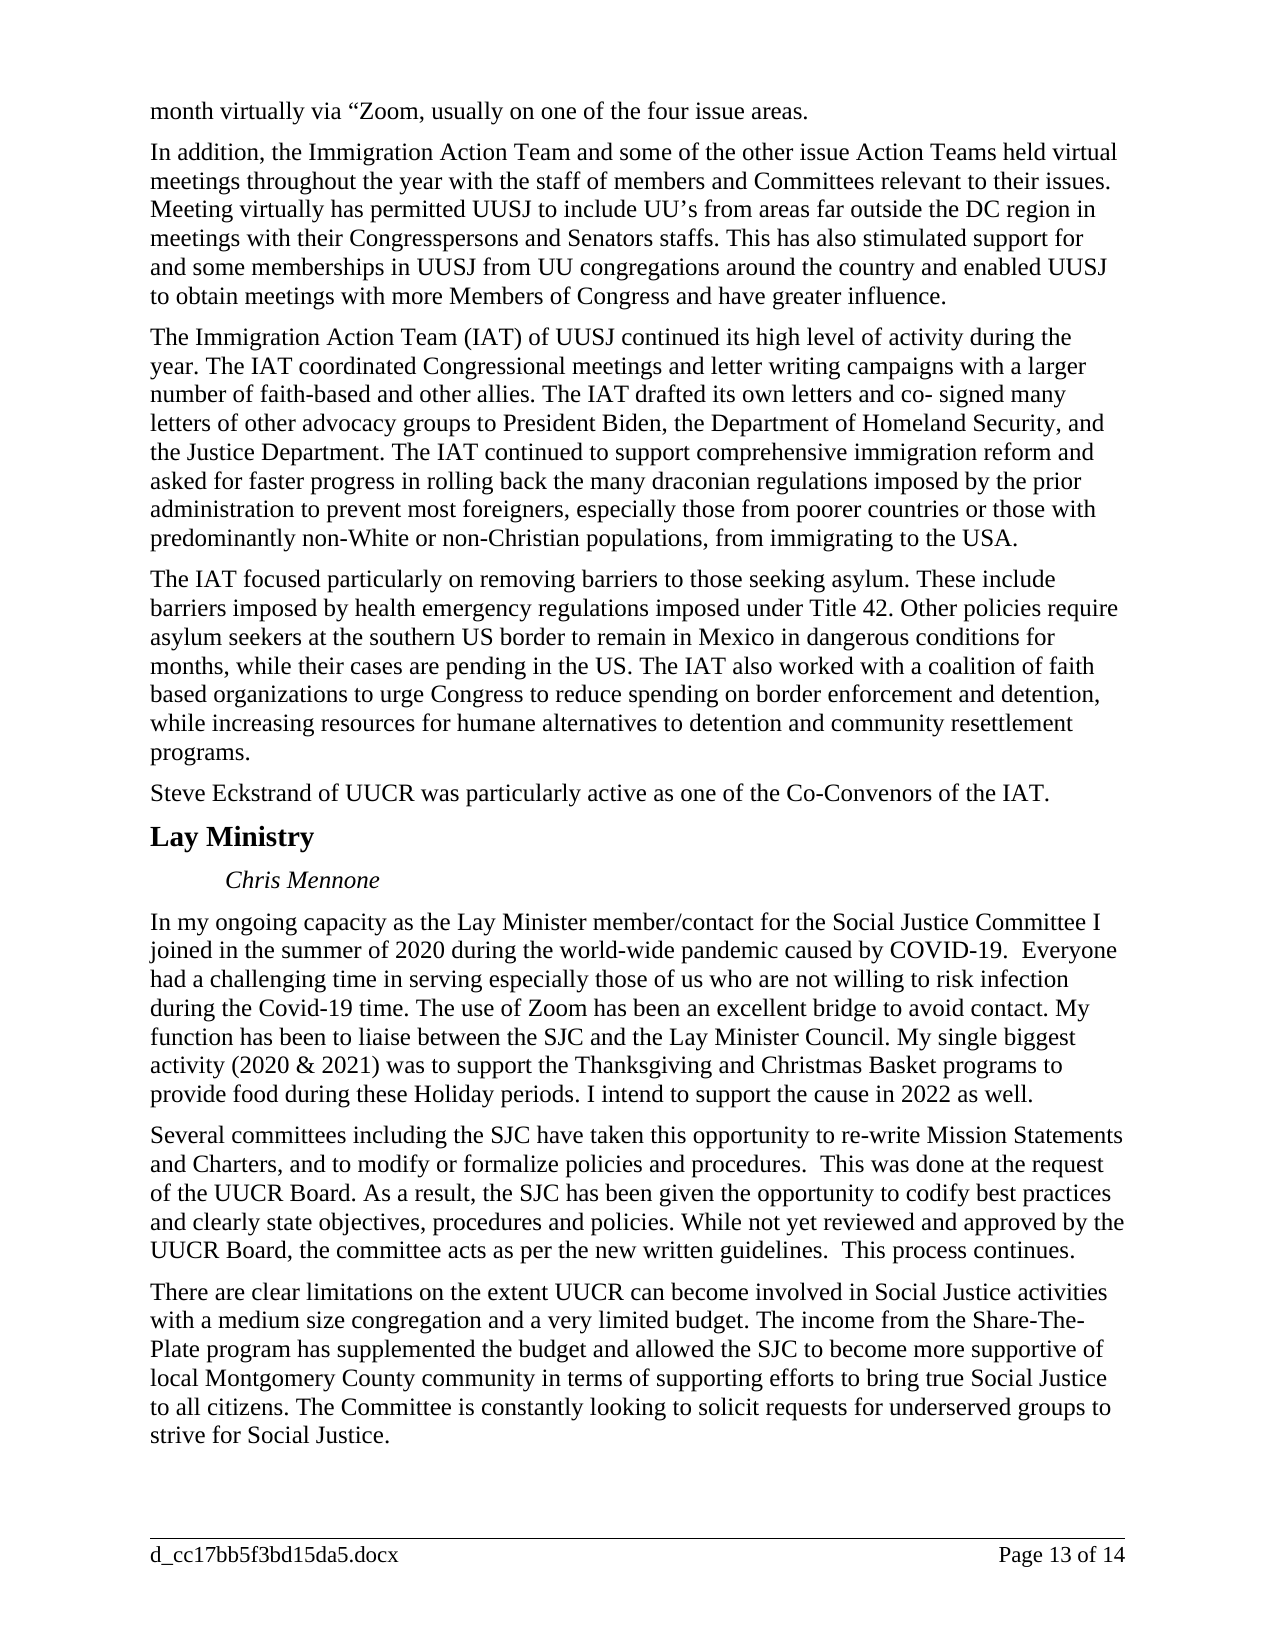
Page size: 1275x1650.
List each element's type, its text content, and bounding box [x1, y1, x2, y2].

text Several committees including the SJC have taken this opportunity to re-write Mission Statements and Charters, and to modify or formalize policies and procedures. This was done at the request of the UUCR Board. As a result, the SJC has been given the opportunity to codify best practices and clearly state objectives, procedures and policies. While not yet reviewed and approved by the UUCR Board, the committee acts as per the new written guidelines. This process continues. [150, 1121, 1125, 1264]
text In addition, the Immigration Action Team and some of the other issue Action Teams held virtual meetings throughout the year with the staff of members and Committees relevant to their issues. Meeting virtually has permitted UUSJ to include UU’s from areas far outside the DC region in meetings with their Congresspersons and Senators staffs. This has also stimulated support for and some memberships in UUSJ from UU congregations around the country and enabled UUSJ to obtain meetings with more Members of Congress and have greater influence. [150, 137, 1125, 309]
text The IAT focused particularly on removing barriers to those seeking asylum. These include barriers imposed by health emergency regulations imposed under Title 42. Other policies require asylum seekers at the southern US border to remain in Mexico in dangerous conditions for months, while their cases are pending in the US. The IAT also worked with a coalition of faith based organizations to urge Congress to reduce spending on border enforcement and detention, while increasing resources for humane alternatives to detention and community resettlement programs. [150, 564, 1125, 766]
subtitle Lay Ministry [150, 819, 1125, 853]
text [150, 96, 1125, 124]
text Chris Mennone [225, 866, 1125, 894]
text There are clear limitations on the extent UUCR can become involved in Social Justice activities with a medium size congregation and a very limited budget. The income from the Share-The-Plate program has supplemented the budget and allowed the SJC to become more supportive of local Montgomery County community in terms of supporting efforts to bring true Social Justice to all citizens. The Committee is constantly looking to solicit requests for underserved groups to strive for Social Justice. [150, 1277, 1125, 1449]
text The Immigration Action Team (IAT) of UUSJ continued its high level of activity during the year. The IAT coordinated Congressional meetings and letter writing campaigns with a larger number of faith-based and other allies. The IAT drafted its own letters and co- signed many letters of other advocacy groups to President Biden, the Department of Homeland Security, and the Justice Department. The IAT continued to support comprehensive immigration reform and asked for faster progress in rolling back the many draconian regulations imposed by the prior administration to prevent most foreigners, especially those from poorer countries or those with predominantly non-White or non-Christian populations, from immigrating to the USA. [150, 322, 1125, 552]
text In my ongoing capacity as the Lay Minister member/contact for the Social Justice Committee I joined in the summer of 2020 during the world-wide pandemic caused by COVID-19. Everyone had a challenging time in serving especially those of us who are not willing to risk infection during the Covid-19 time. The use of Zoom has been an excellent bridge to avoid contact. My function has been to liaise between the SJC and the Lay Minister Council. My single biggest activity (2020 & 2021) was to support the Thanksgiving and Christmas Basket programs to provide food during these Holiday periods. I intend to support the cause in 2022 as well. [150, 907, 1125, 1108]
text Steve Eckstrand of UUCR was particularly active as one of the Co-Convenors of the IAT. [150, 778, 1125, 807]
